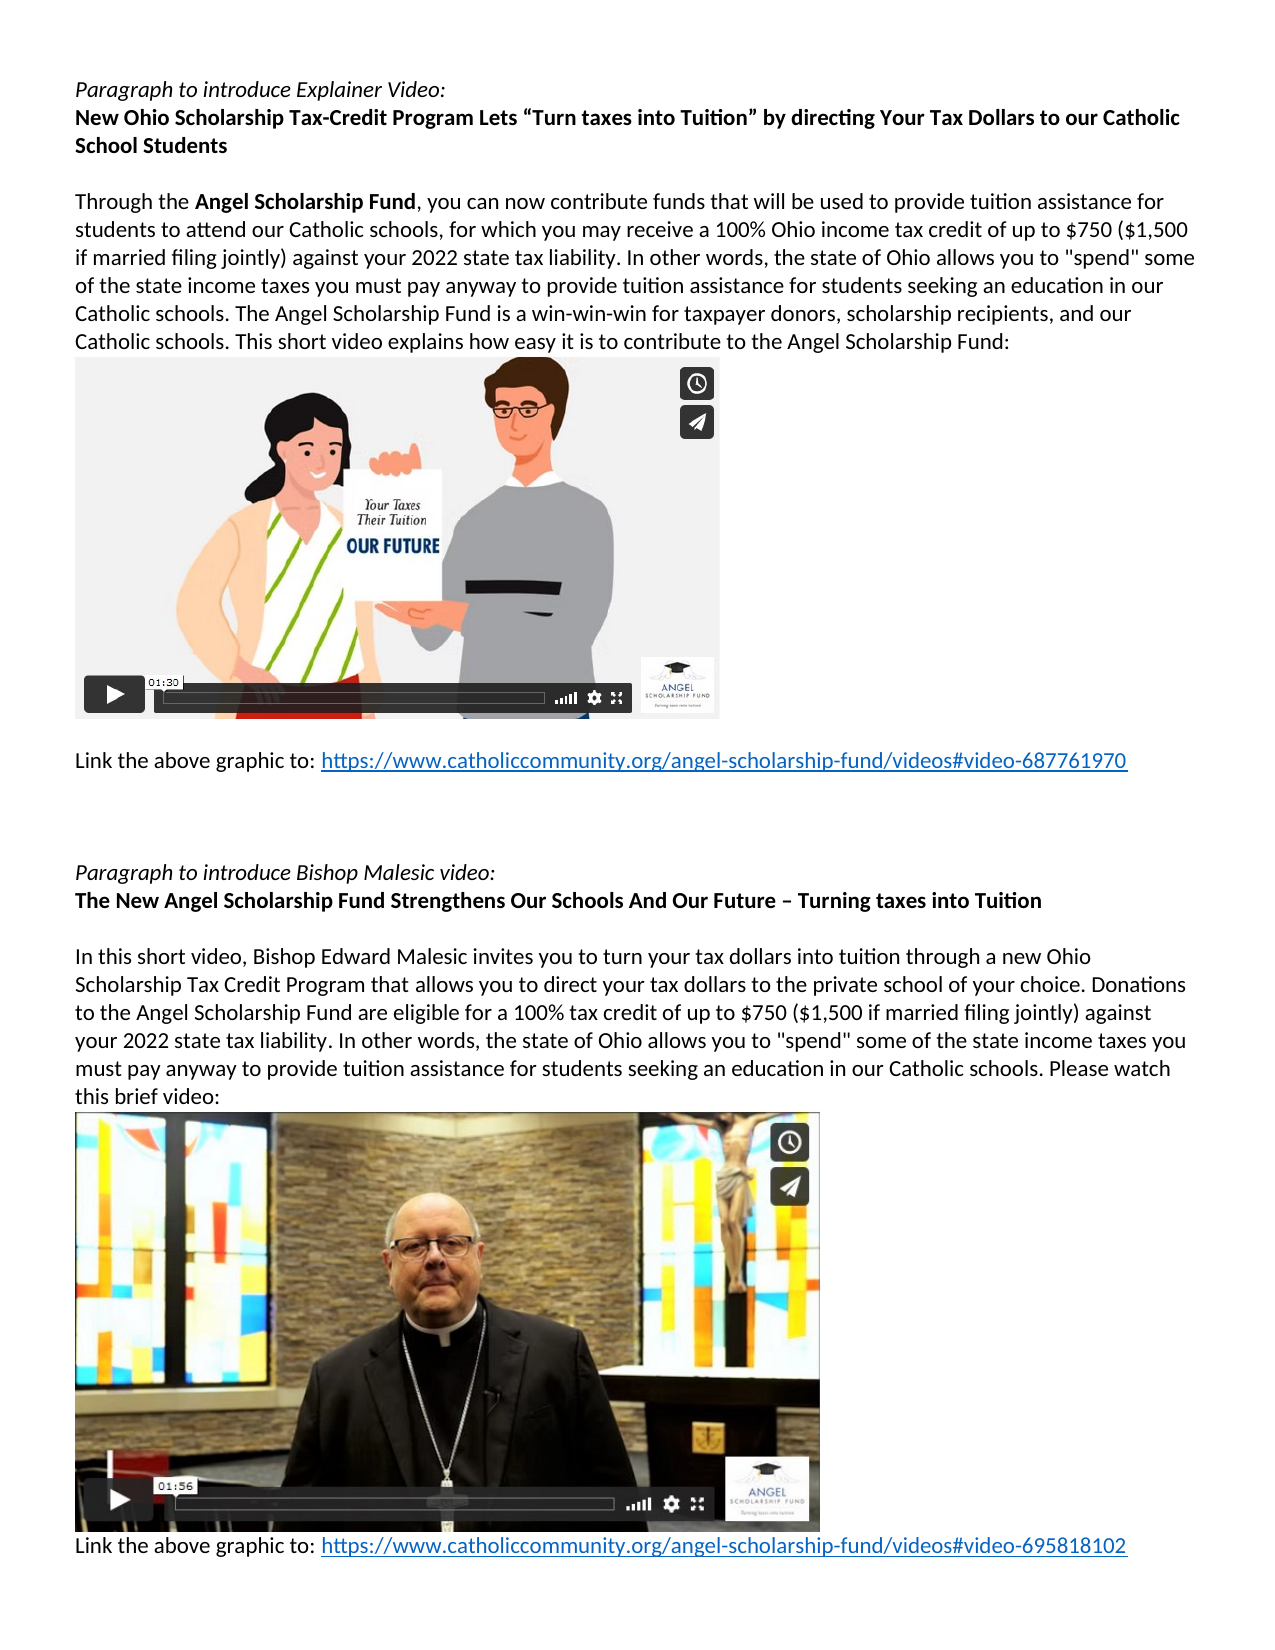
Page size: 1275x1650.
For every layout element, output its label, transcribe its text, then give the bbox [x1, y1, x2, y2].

text New Ohio Scholarship Tax-Credit Program Lets “Turn taxes into Tuition” by directing Your Tax Dollars to our Catholic School Students [75, 103, 1200, 159]
text Paragraph to introduce Bishop Malesic video: [75, 858, 1200, 886]
text Through the Angel Scholarship Fund, you can now contribute funds that will be used to provide tuition assistance for students to attend our Catholic schools, for which you may receive a 100% Ohio income tax credit of up to $750 ($1,500 if married filing jointly) against your 2022 state tax liability. In other words, the state of Ohio allows you to "spend" some of the state income taxes you must pay anyway to provide tuition assistance for students seeking an education in our Catholic schools. The Angel Scholarship Fund is a win-win-win for taxpayer donors, scholarship recipients, and our Catholic schools. This short video explains how easy it is to contribute to the Angel Scholarship Fund: [75, 187, 1200, 355]
picture [75, 1110, 821, 1532]
text Paragraph to introduce Explainer Video: [75, 75, 1200, 103]
text Link the above graphic to: https://www.catholiccommunity.org/angel-scholarship-fund/videos#video-695818102 [75, 1531, 1200, 1559]
picture [75, 355, 720, 719]
text Link the above graphic to: https://www.catholiccommunity.org/angel-scholarship-fund/videos#video-687761970 [75, 746, 1200, 774]
text In this short video, Bishop Edward Malesic invites you to turn your tax dollars into tuition through a new Ohio Scholarship Tax Credit Program that allows you to direct your tax dollars to the private school of your choice. Donations to the Angel Scholarship Fund are eligible for a 100% tax credit of up to $750 ($1,500 if married filing jointly) against your 2022 state tax liability. In other words, the state of Ohio allows you to "spend" some of the state income taxes you must pay anyway to provide tuition assistance for students seeking an education in our Catholic schools. Please watch this brief video: [75, 942, 1200, 1110]
text The New Angel Scholarship Fund Strengthens Our Schools And Our Future – Turning taxes into Tuition [75, 886, 1200, 914]
